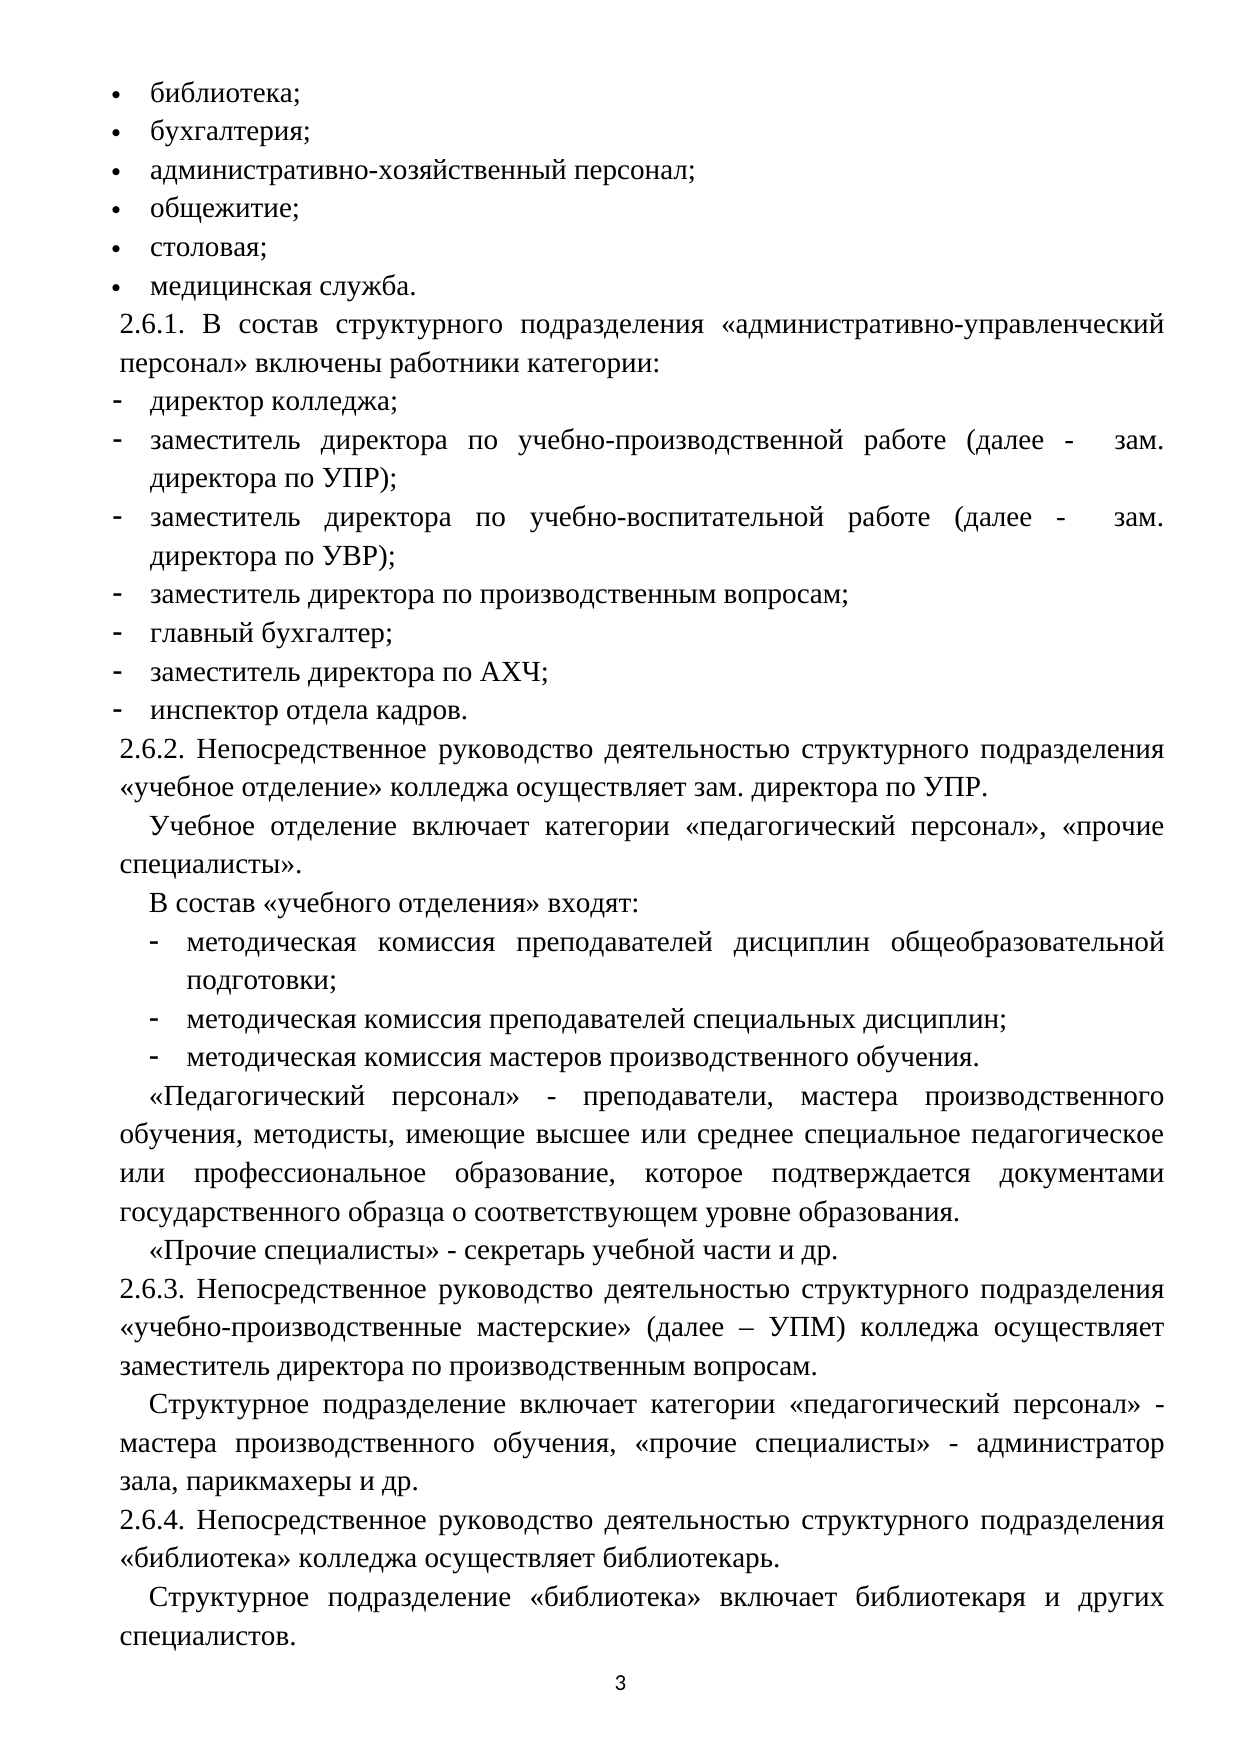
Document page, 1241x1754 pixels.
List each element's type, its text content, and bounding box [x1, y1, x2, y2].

list инспектор отдела кадров. [112, 692, 1165, 726]
list столовая; [112, 229, 1165, 263]
text 2.6.3. Непосредственное руководство деятельностью структурного подразделения «учебно-производственные мастерские» (далее – УПМ) колледжа осуществляет заместитель директора по производственным вопросам. [119, 1271, 1165, 1381]
list заместитель директора по учебно-производственной работе (далее - зам. директора по УПР); [112, 422, 1165, 494]
list методическая комиссия преподавателей специальных дисциплин; [149, 1001, 1165, 1034]
text 2.6.4. Непосредственное руководство деятельностью структурного подразделения «библиотека» колледжа осуществляет библиотекарь. [119, 1502, 1165, 1574]
list директор колледжа; [112, 383, 1165, 417]
list заместитель директора по АХЧ; [112, 654, 1165, 687]
list бухгалтерия; [112, 113, 1165, 147]
list общежитие; [112, 191, 1165, 224]
list методическая комиссия преподавателей дисциплин общеобразовательной подготовки; [149, 924, 1165, 996]
text 2.6.2. Непосредственное руководство деятельностью структурного подразделения «учебное отделение» колледжа осуществляет зам. директора по УПР. [119, 731, 1165, 803]
text 2.6.1. В состав структурного подразделения «административно-управленческий персонал» включены работники категории: [119, 306, 1165, 378]
list медицинская служба. [112, 268, 1165, 301]
text Структурное подразделение включает категории «педагогический персонал» - мастера производственного обучения, «прочие специалисты» - администратор зала, парикмахеры и др. [119, 1386, 1165, 1497]
text Учебное отделение включает категории «педагогический персонал», «прочие специалисты». [119, 808, 1165, 880]
list главный бухгалтер; [112, 615, 1165, 649]
list методическая комиссия мастеров производственного обучения. [149, 1039, 1165, 1073]
list заместитель директора по учебно-воспитательной работе (далее - зам. директора по УВР); [112, 499, 1165, 571]
list административно-хозяйственный персонал; [112, 152, 1165, 186]
text «Прочие специалисты» - секретарь учебной части и др. [119, 1232, 1165, 1266]
text «Педагогический персонал» - преподаватели, мастера производственного обучения, методисты, имеющие высшее или среднее специальное педагогическое или профессиональное образование, которое подтверждается документами государственного образца о соответствующем уровне образования. [119, 1078, 1165, 1227]
text Структурное подразделение «библиотека» включает библиотекаря и других специалистов. [119, 1579, 1165, 1651]
text В состав «учебного отделения» входят: [119, 885, 1165, 919]
list библиотека; [112, 75, 1165, 108]
list заместитель директора по производственным вопросам; [112, 576, 1165, 610]
